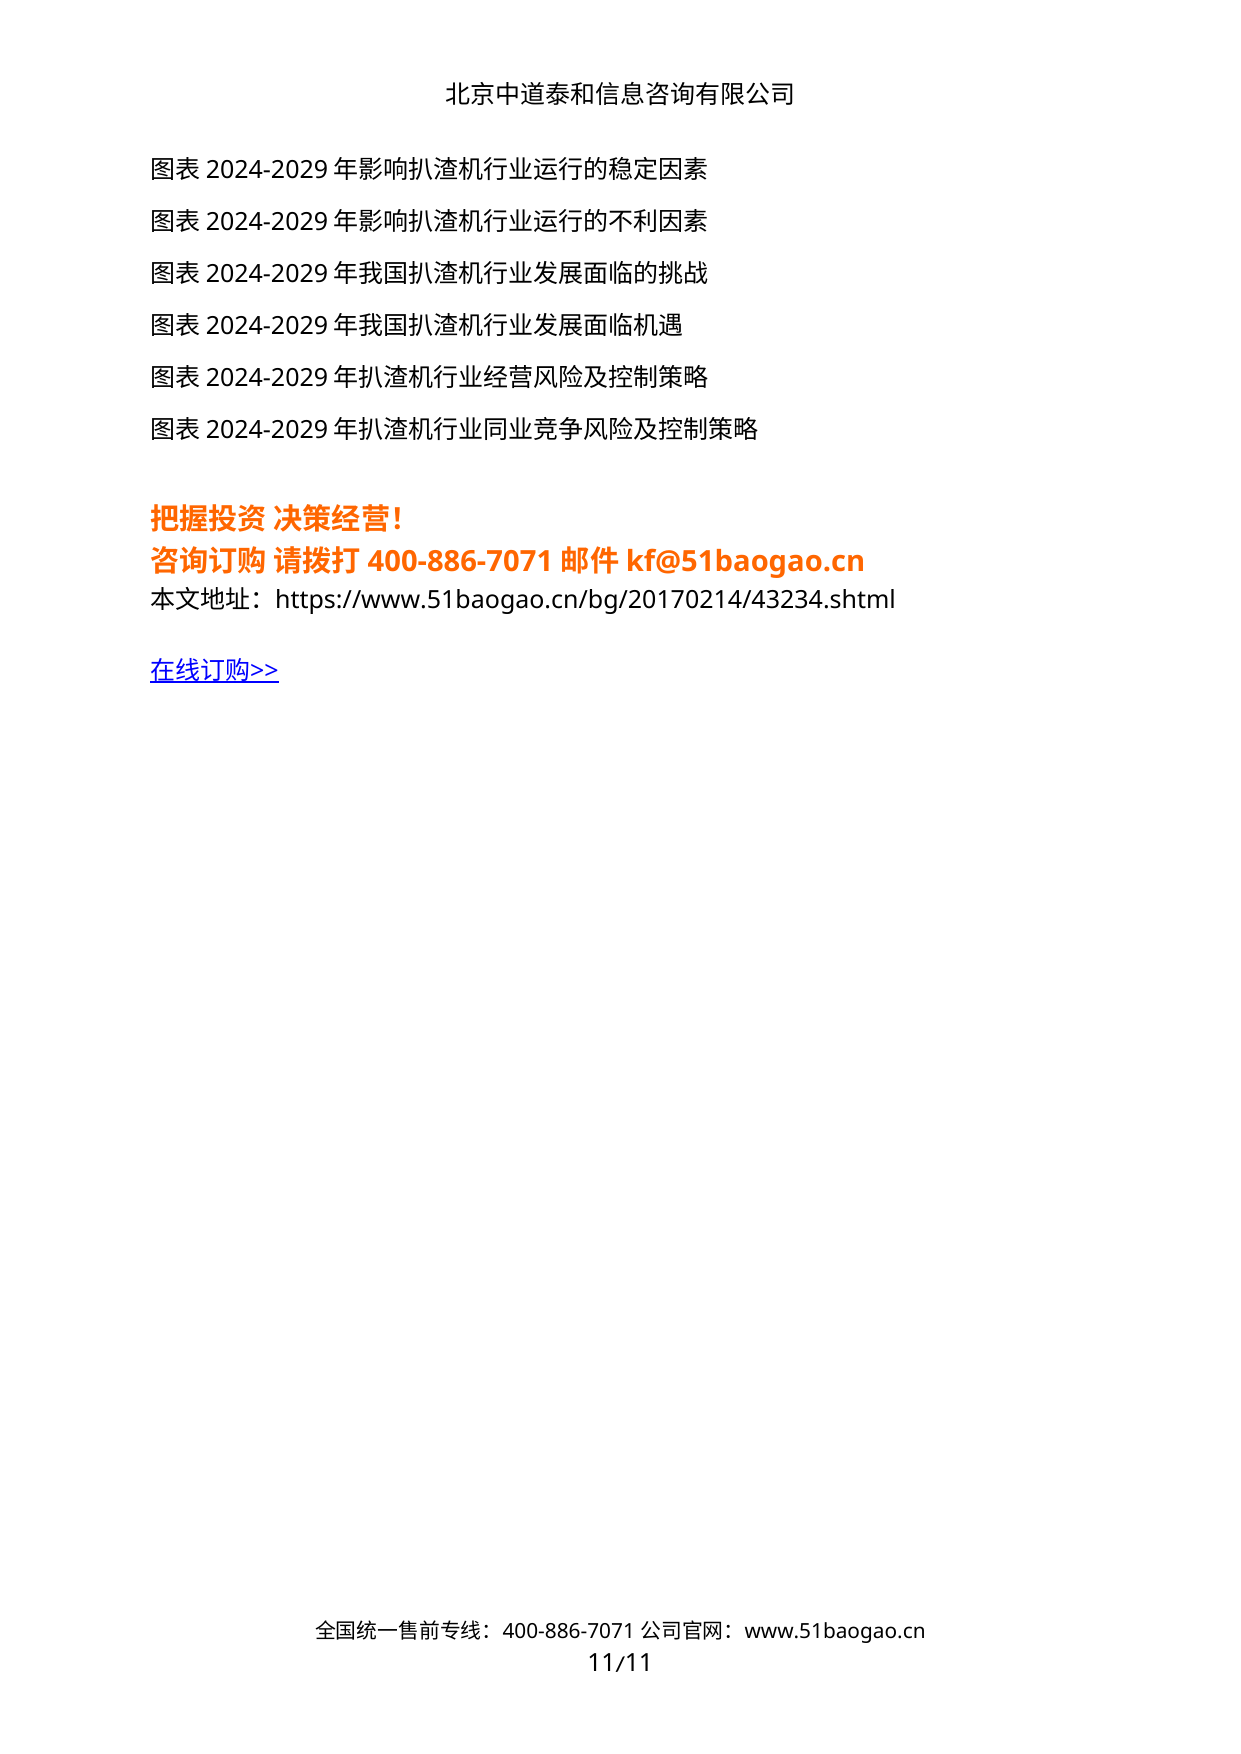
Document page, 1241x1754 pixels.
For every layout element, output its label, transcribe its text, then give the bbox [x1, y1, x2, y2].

text 图表 2024-2029年扒渣机行业同业竞争风险及控制策略 [150, 409, 1090, 446]
text 图表 2024-2029年我国扒渣机行业发展面临机遇 [150, 306, 1090, 342]
text 图表 2024-2029年影响扒渣机行业运行的稳定因素 [150, 150, 1090, 186]
text 图表 2024-2029年扒渣机行业经营风险及控制策略 [150, 357, 1090, 394]
text 图表 2024-2029年影响扒渣机行业运行的不利因素 [150, 202, 1090, 238]
text 在线订购>> [150, 616, 1090, 687]
text 把握投资 决策经营！咨询订购 请拨打 400-886-7071 邮件 kf@51baogao.cn本文地址：https://www.51baogao.cn/bg/20170214/43234.shtml [150, 461, 1090, 616]
text 图表 2024-2029年我国扒渣机行业发展面临的挑战 [150, 254, 1090, 290]
